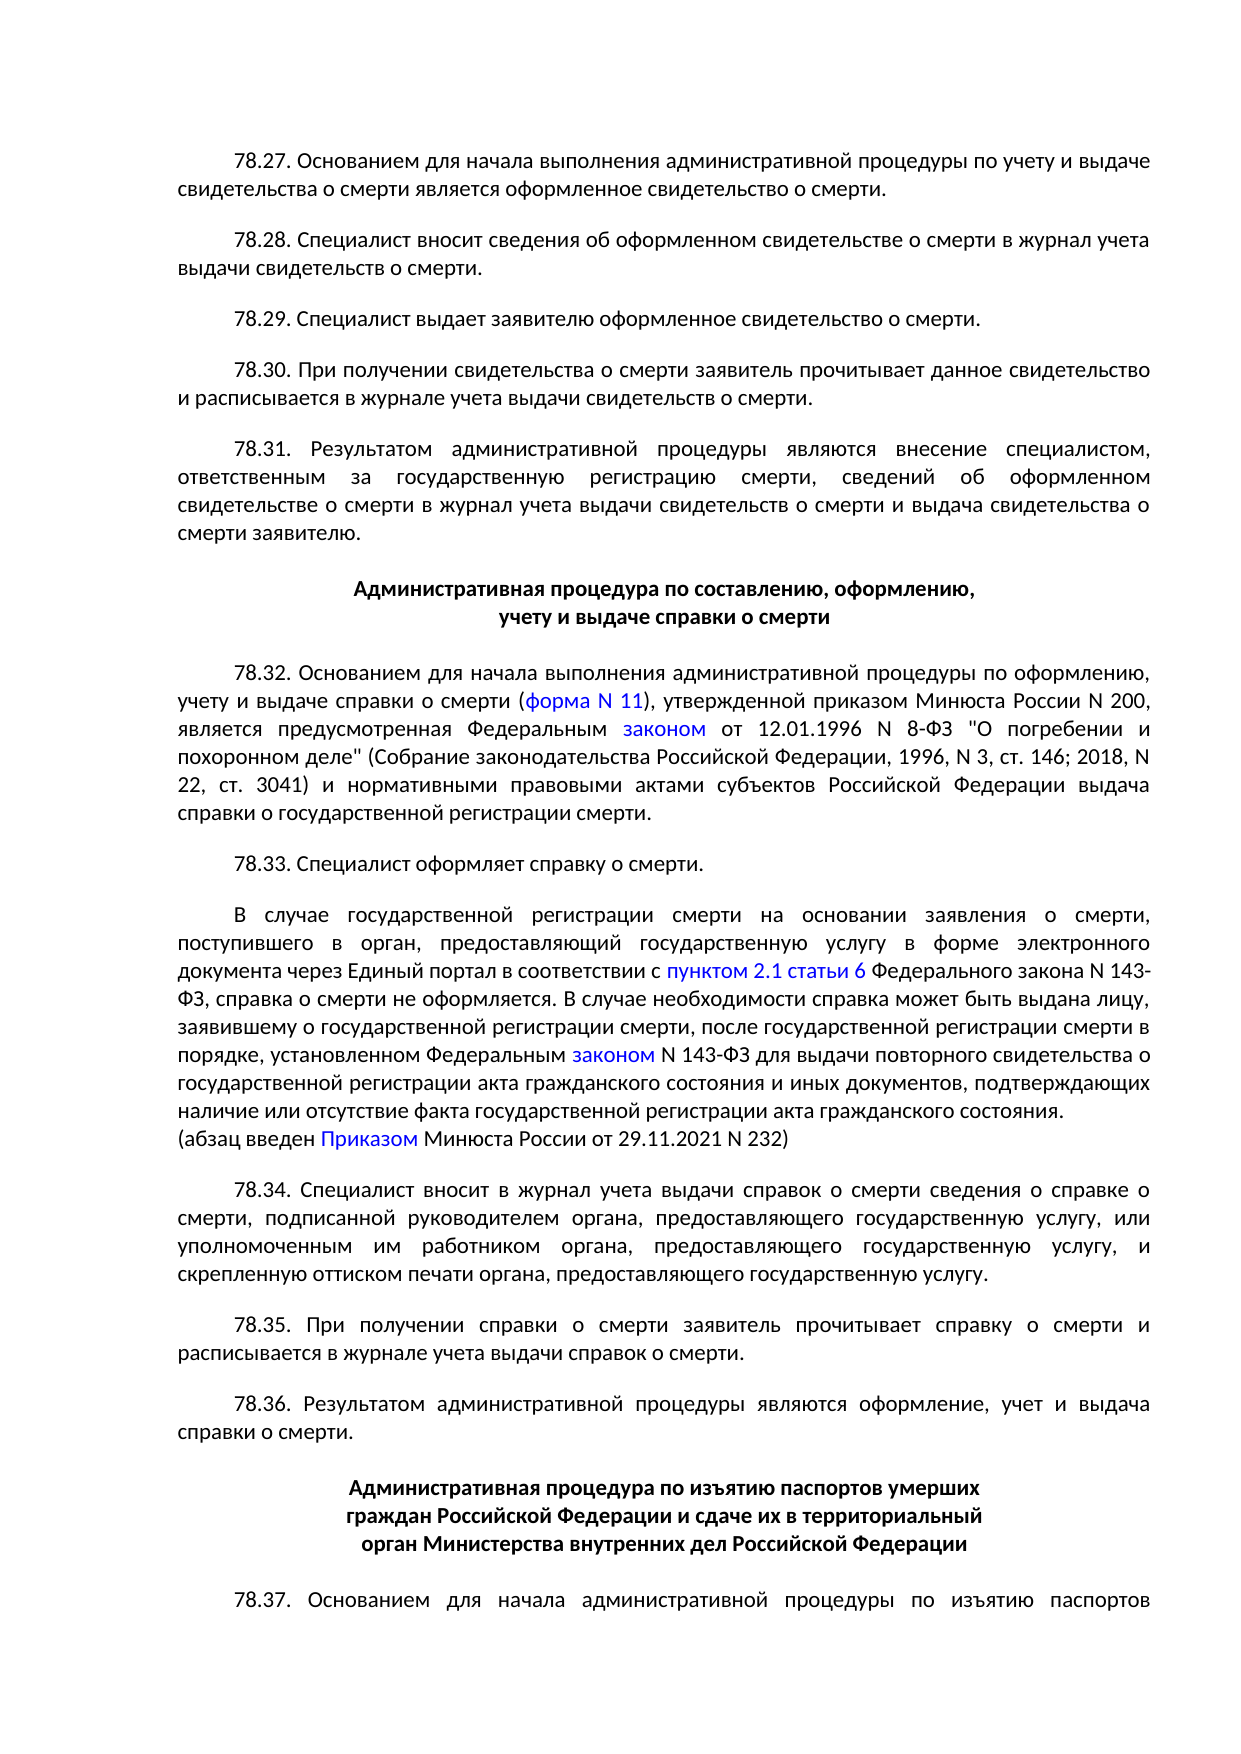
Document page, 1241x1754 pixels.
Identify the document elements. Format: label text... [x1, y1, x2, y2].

text В случае государственной регистрации смерти на основании заявления о смерти, поступившего в орган, предоставляющий государственную услугу в форме электронного документа через Единый портал в соответствии с пунктом 2.1 статьи 6 Федерального закона N 143-ФЗ, справка о смерти не оформляется. В случае необходимости справка может быть выдана лицу, заявившему о государственной регистрации смерти, после государственной регистрации смерти в порядке, установленном Федеральным законом N 143-ФЗ для выдачи повторного свидетельства о государственной регистрации акта гражданского состояния и иных документов, подтверждающих наличие или отсутствие факта государственной регистрации акта гражданского состояния. [177, 900, 1152, 1124]
title учету и выдаче справки о смерти [177, 602, 1152, 630]
text 78.35. При получении справки о смерти заявитель прочитывает справку о смерти и расписывается в журнале учета выдачи справок о смерти. [177, 1310, 1152, 1366]
title граждан Российской Федерации и сдаче их в территориальный [177, 1501, 1152, 1529]
text 78.27. Основанием для начала выполнения административной процедуры по учету и выдаче свидетельства о смерти является оформленное свидетельство о смерти. [177, 146, 1152, 202]
title орган Министерства внутренних дел Российской Федерации [177, 1529, 1152, 1557]
text 78.31. Результатом административной процедуры являются внесение специалистом, ответственным за государственную регистрацию смерти, сведений об оформленном свидетельстве о смерти в журнал учета выдачи свидетельств о смерти и выдача свидетельства о смерти заявителю. [177, 434, 1152, 546]
text 78.33. Специалист оформляет справку о смерти. [177, 849, 1152, 877]
title Административная процедура по изъятию паспортов умерших [177, 1473, 1152, 1501]
title Административная процедура по составлению, оформлению, [177, 574, 1152, 602]
text 78.32. Основанием для начала выполнения административной процедуры по оформлению, учету и выдаче справки о смерти (форма N 11), утвержденной приказом Минюста России N 200, является предусмотренная Федеральным законом от 12.01.1996 N 8-ФЗ "О погребении и похоронном деле" (Собрание законодательства Российской Федерации, 1996, N 3, ст. 146; 2018, N 22, ст. 3041) и нормативными правовыми актами субъектов Российской Федерации выдача справки о государственной регистрации смерти. [177, 658, 1152, 826]
text (абзац введен Приказом Минюста России от 29.11.2021 N 232) [177, 1124, 1152, 1152]
text 78.34. Специалист вносит в журнал учета выдачи справок о смерти сведения о справке о смерти, подписанной руководителем органа, предоставляющего государственную услугу, или уполномоченным им работником органа, предоставляющего государственную услугу, и скрепленную оттиском печати органа, предоставляющего государственную услугу. [177, 1175, 1152, 1287]
text 78.28. Специалист вносит сведения об оформленном свидетельстве о смерти в журнал учета выдачи свидетельств о смерти. [177, 225, 1152, 281]
text 78.30. При получении свидетельства о смерти заявитель прочитывает данное свидетельство и расписывается в журнале учета выдачи свидетельств о смерти. [177, 355, 1152, 411]
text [177, 1585, 1152, 1613]
text 78.36. Результатом административной процедуры являются оформление, учет и выдача справки о смерти. [177, 1389, 1152, 1445]
text 78.29. Специалист выдает заявителю оформленное свидетельство о смерти. [177, 304, 1152, 332]
